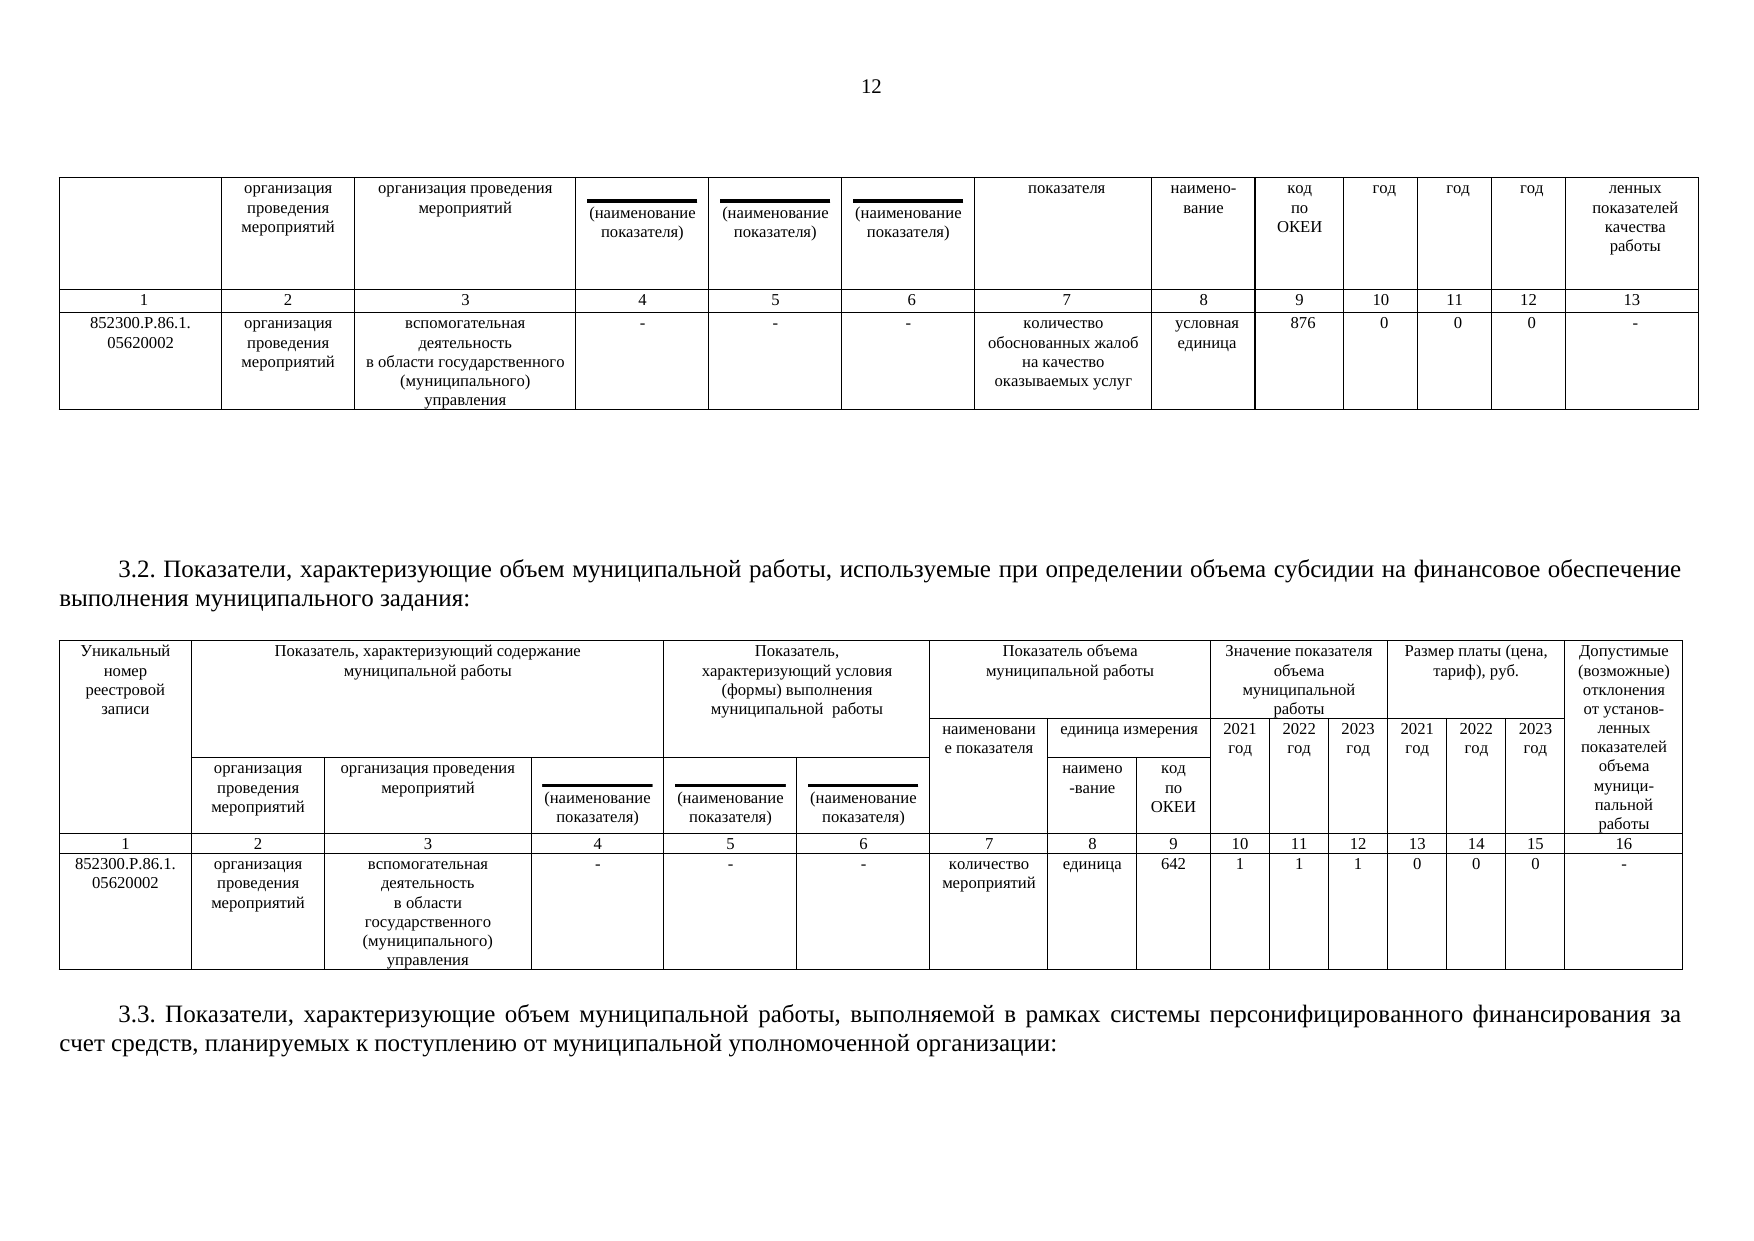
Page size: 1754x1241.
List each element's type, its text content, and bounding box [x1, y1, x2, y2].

table_cell - [797, 854, 929, 969]
table_cell организация проведения мероприятий [325, 758, 531, 833]
table_cell - [576, 313, 708, 409]
table_cell единица [1048, 854, 1136, 969]
table_cell 2023 год [1506, 719, 1564, 833]
table_cell наимено-вание [1048, 758, 1136, 833]
table_cell 2 [222, 290, 354, 312]
table_cell 642 [1137, 854, 1210, 969]
table_cell (наименование показателя) [797, 758, 929, 833]
table_cell 3 [355, 290, 575, 312]
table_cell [975, 178, 1151, 288]
table_cell 876 [1256, 313, 1343, 409]
table_cell организация проведения мероприятий [222, 178, 354, 288]
table_cell 2023 год [1492, 178, 1565, 288]
table_cell - [1565, 854, 1682, 969]
table_cell 10 [1211, 834, 1269, 853]
table_cell 2022 год [1270, 719, 1328, 833]
table_cell 11 [1270, 834, 1328, 853]
table_cell 0 [1344, 313, 1417, 409]
table_cell вспомогательная деятельность в области государственного (муниципального) управления [355, 313, 575, 409]
table_cell организация проведения мероприятий [192, 758, 324, 833]
table_cell 14 [1447, 834, 1505, 853]
table_cell 13 [1388, 834, 1446, 853]
table_cell 16 [1565, 834, 1682, 853]
table_cell - [532, 854, 663, 969]
table_cell 1 [60, 834, 191, 853]
table_header Уникальный номер реестровой записи [60, 641, 191, 833]
table_cell 6 [842, 290, 974, 312]
table_cell 0 [1506, 854, 1564, 969]
table_cell - [664, 854, 796, 969]
table_cell 5 [709, 290, 841, 312]
table_cell 9 [1137, 834, 1210, 853]
table_cell 2022 год [1418, 178, 1491, 288]
table_cell 7 [975, 290, 1151, 312]
table_cell условная единица [1152, 313, 1254, 409]
table_cell количество мероприятий [930, 854, 1047, 969]
table_cell организация проведения мероприятий [355, 178, 575, 288]
table_cell (наименование показателя) [576, 178, 708, 288]
table_cell 13 [1566, 290, 1698, 312]
table_cell 0 [1418, 313, 1491, 409]
table_cell наимено-вание [1152, 178, 1254, 288]
table_cell - [709, 313, 841, 409]
table_cell 12 [1329, 834, 1387, 853]
table_cell 2021 год [1344, 178, 1417, 288]
table_cell - [1566, 313, 1698, 409]
table_cell код по ОКЕИ [1256, 178, 1343, 288]
table_cell 1 [1329, 854, 1387, 969]
table_cell 0 [1388, 854, 1446, 969]
table_cell 9 [1256, 290, 1343, 312]
table_cell 11 [1418, 290, 1491, 312]
table_cell 7 [930, 834, 1047, 853]
table_cell (наименование показателя) [532, 758, 663, 833]
table_cell 1 [1270, 854, 1328, 969]
table_cell наименование показателя [930, 719, 1047, 833]
table_cell 2023 год [1329, 719, 1387, 833]
table_header Допустимые (возможные) отклонения от установ-ленных показателей объема муници-пальной работы [1565, 641, 1682, 833]
table_cell 2 [192, 834, 324, 853]
table_cell организация проведения мероприятий [222, 313, 354, 409]
table_cell вспомогательная деятельность в области государственного (муниципального) управления [325, 854, 531, 969]
table_cell 2021 год [1388, 719, 1446, 833]
table_header Размер платы (цена, тариф), руб. [1388, 641, 1564, 718]
table_cell - [842, 313, 974, 409]
table_cell 0 [1492, 313, 1565, 409]
text 3.3. Показатели, характеризующие объем муниципальной работы, выполняемой в рамках системы персонифицированного финансирования за счет средств, планируемых к поступлению от муниципальной уполномоченной организации: [59, 999, 1683, 1056]
table_cell 8 [1152, 290, 1254, 312]
table_header Показатель объема муниципальной работы [930, 641, 1210, 718]
table_cell 8 [1048, 834, 1136, 853]
table_cell 2021 год [1211, 719, 1269, 833]
table_header Показатель, характеризующий содержание муниципальной работы [192, 641, 663, 757]
table_cell (наименование показателя) [709, 178, 841, 288]
table_cell 0 [1447, 854, 1505, 969]
table_cell 1 [60, 290, 221, 312]
table_header Показатель, характеризующий условия (формы) выполнения муниципальной работы [664, 641, 929, 757]
table_cell 5 [664, 834, 796, 853]
table_cell единица измерения [1048, 719, 1210, 757]
table_cell 852300.Р.86.1. 05620002 [60, 854, 191, 969]
table_cell организация проведения мероприятий [192, 854, 324, 969]
table_cell (наименование показателя) [842, 178, 974, 288]
table_cell 4 [532, 834, 663, 853]
table_cell 3 [325, 834, 531, 853]
text 3.2. Показатели, характеризующие объем муниципальной работы, используемые при определении объема субсидии на финансовое обеспечение выполнения муниципального задания: [59, 554, 1683, 611]
table_cell 15 [1506, 834, 1564, 853]
table_header Значение показателя объема муниципальной работы [1211, 641, 1387, 718]
table_cell код по ОКЕИ [1137, 758, 1210, 833]
table_cell количество обоснованных жалоб на качество оказываемых услуг [975, 313, 1151, 409]
table_cell 6 [797, 834, 929, 853]
table_cell 1 [1211, 854, 1269, 969]
table_cell 10 [1344, 290, 1417, 312]
table_cell 4 [576, 290, 708, 312]
table_cell (наименование показателя) [664, 758, 796, 833]
table_cell 852300.Р.86.1. 05620002 [60, 313, 221, 409]
table_cell 2022 год [1447, 719, 1505, 833]
table_cell 12 [1492, 290, 1565, 312]
